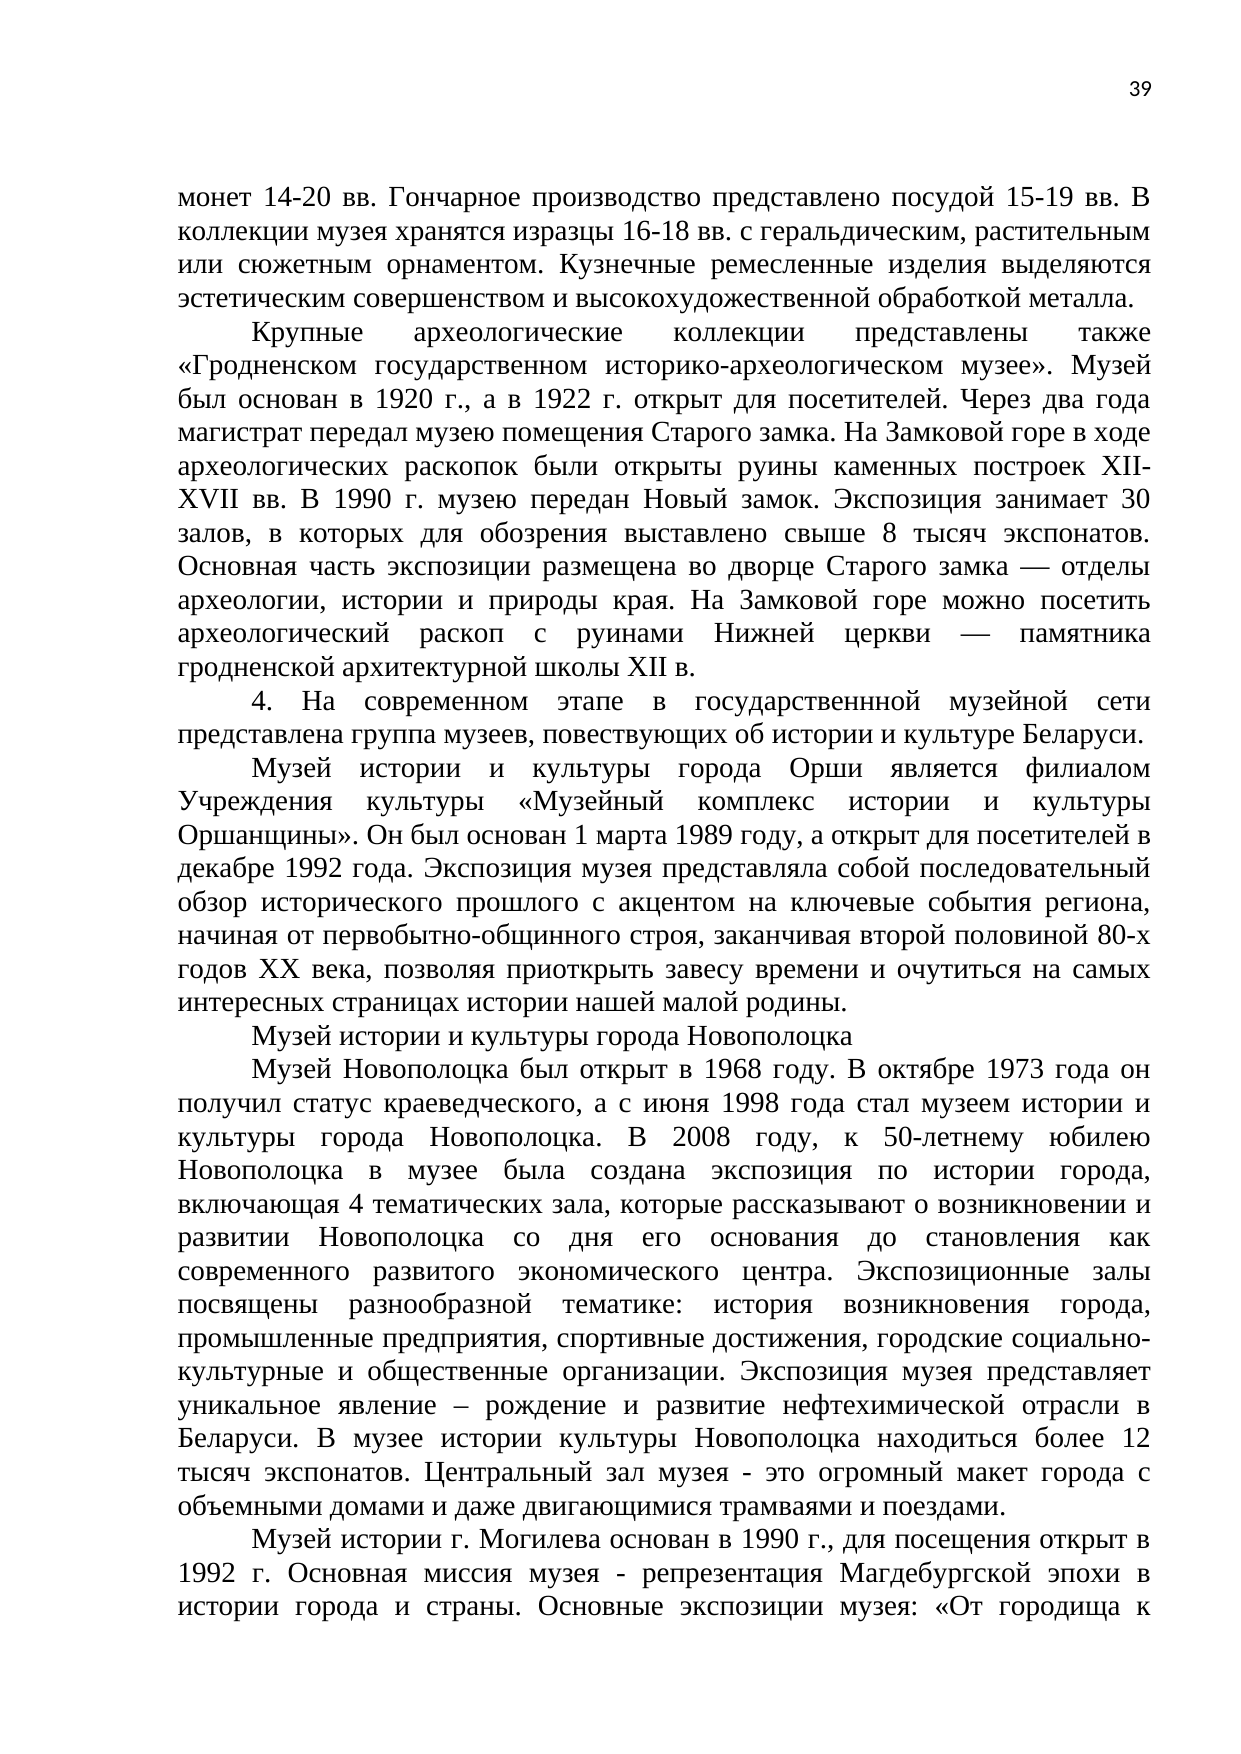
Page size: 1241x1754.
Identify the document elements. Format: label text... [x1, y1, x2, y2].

text Музей истории и культуры города Орши является филиалом Учреждения культуры «Музейный комплекс истории и культуры Оршанщины». Он был основан 1 марта 1989 году, а открыт для посетителей в декабре 1992 года. Экспозиция музея представляла собой последовательный обзор исторического прошлого с акцентом на ключевые события региона, начиная от первобытно-общинного строя, заканчивая второй половиной 80-х годов ХХ века, позволяя приоткрыть завесу времени и очутиться на самых интересных страницах истории нашей малой родины. [177, 750, 1152, 1018]
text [177, 179, 1152, 314]
text Музей истории и культуры города Новополоцка [177, 1018, 1152, 1052]
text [177, 1521, 1152, 1622]
text Крупные археологические коллекции представлены также «Гродненском государственном историко-археологическом музее». Музей был основан в 1920 г., а в 1922 г. открыт для посетителей. Через два года магистрат передал музею помещения Старого замка. На Замковой горе в ходе археологических раскопок были открыты руины каменных построек XII-XVII вв. В 1990 г. музею передан Новый замок. Экспозиция занимает 30 залов, в которых для обозрения выставлено свыше 8 тысяч экспонатов. Основная часть экспозиции размещена во дворце Старого замка — отделы археологии, истории и природы края. На Замковой горе можно посетить археологический раскоп с руинами Нижней церкви — памятника гродненской архитектурной школы XII в. [177, 314, 1152, 683]
text 4. На современном этапе в государственнной музейной сети представлена группа музеев, повествующих об истории и культуре Беларуси. [177, 683, 1152, 750]
text Музей Новополоцка был открыт в 1968 году. В октябре 1973 года он получил статус краеведческого, а с июня 1998 года стал музеем истории и культуры города Новополоцка. В 2008 году, к 50-летнему юбилею Новополоцка в музее была создана экспозиция по истории города, включающая 4 тематических зала, которые рассказывают о возникновении и развитии Новополоцка со дня его основания до становления как современного развитого экономического центра. Экспозиционные залы посвящены разнообразной тематике: история возникновения города, промышленные предприятия, спортивные достижения, городские социально-культурные и общественные организации. Экспозиция музея представляет уникальное явление – рождение и развитие нефтехимической отрасли в Беларуси. В музее истории культуры Новополоцка находиться более 12 тысяч экспонатов. Центральный зал музея - это огромный макет города с объемными домами и даже двигающимися трамваями и поездами. [177, 1052, 1152, 1521]
